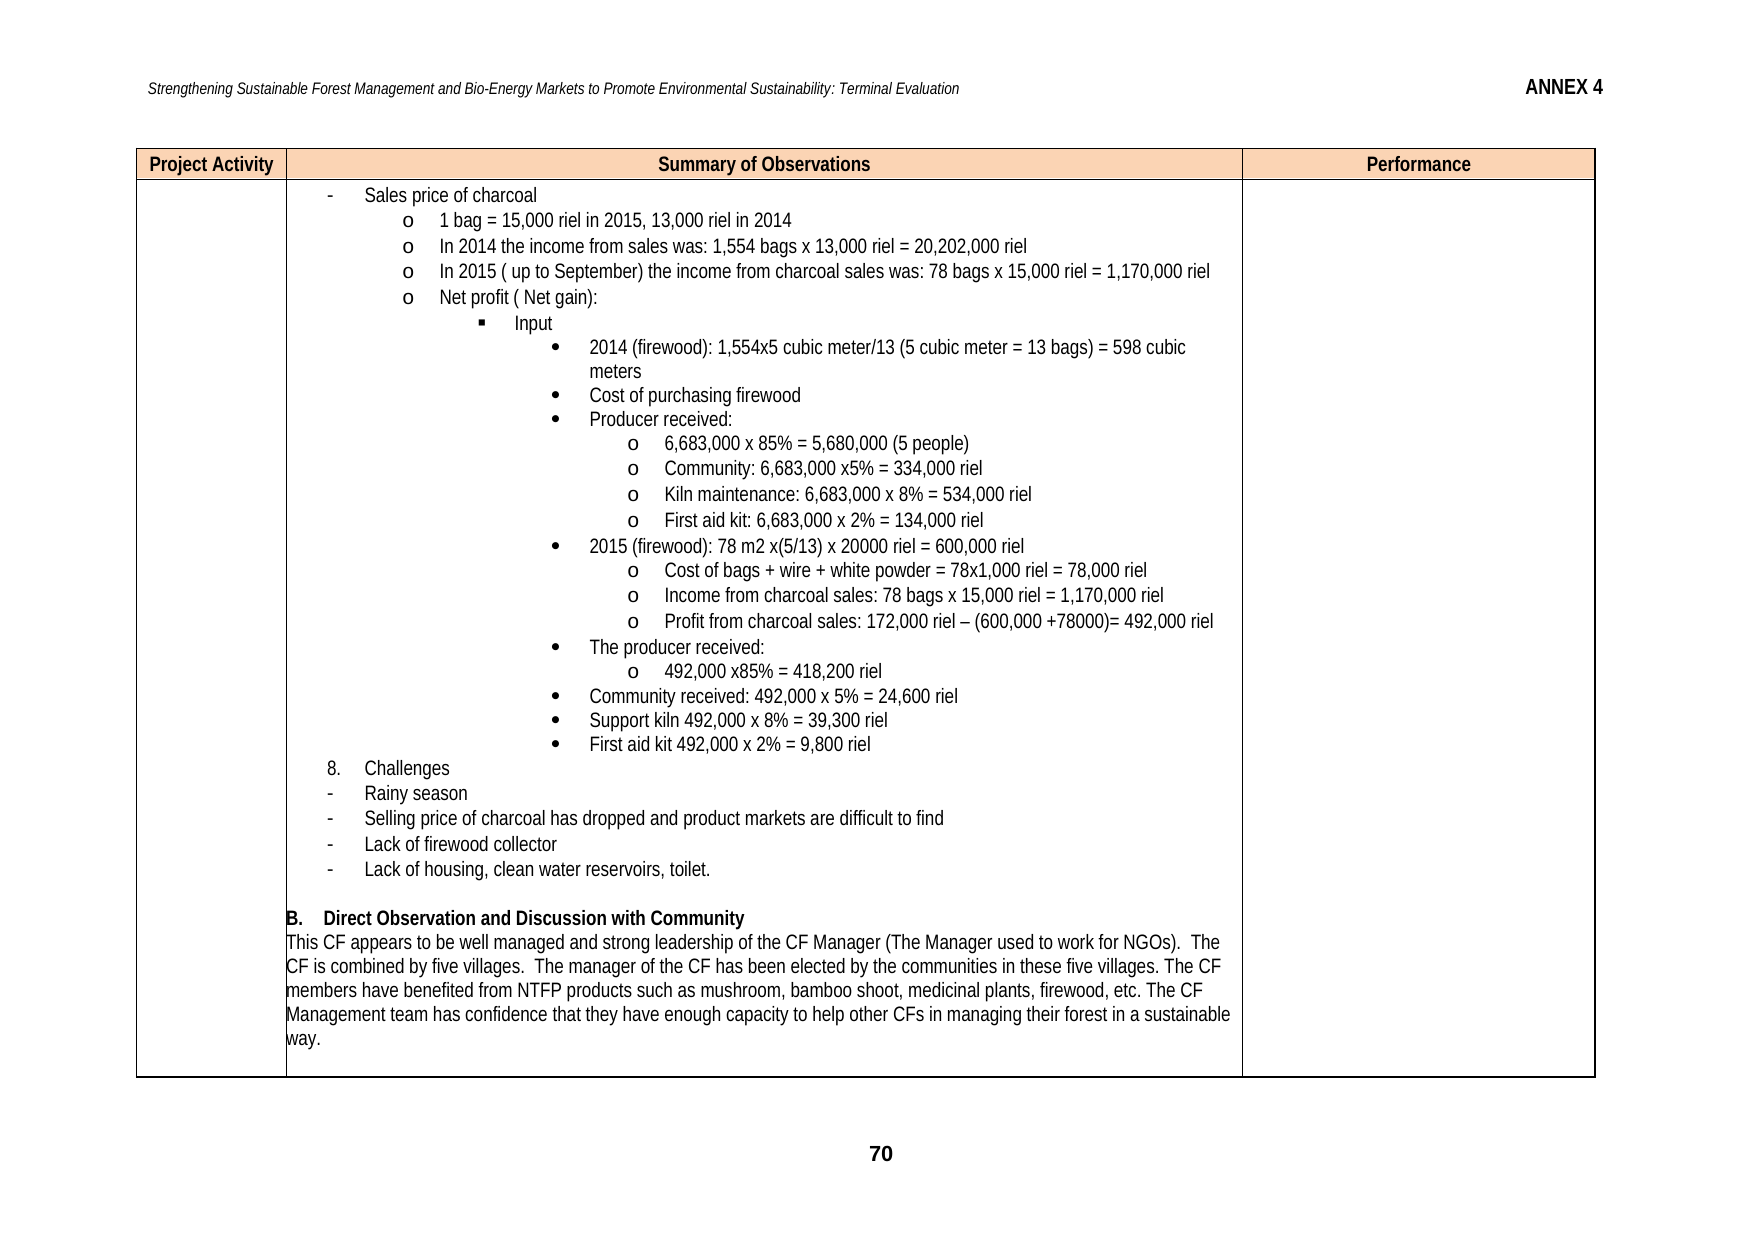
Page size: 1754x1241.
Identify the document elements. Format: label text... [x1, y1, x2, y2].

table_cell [137, 180, 286, 1076]
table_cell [1243, 180, 1594, 1076]
table_header Summary of Observations [287, 149, 1242, 178]
table_header Project Activity [137, 149, 286, 178]
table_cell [287, 180, 1242, 1076]
table_header Performance [1243, 149, 1594, 178]
